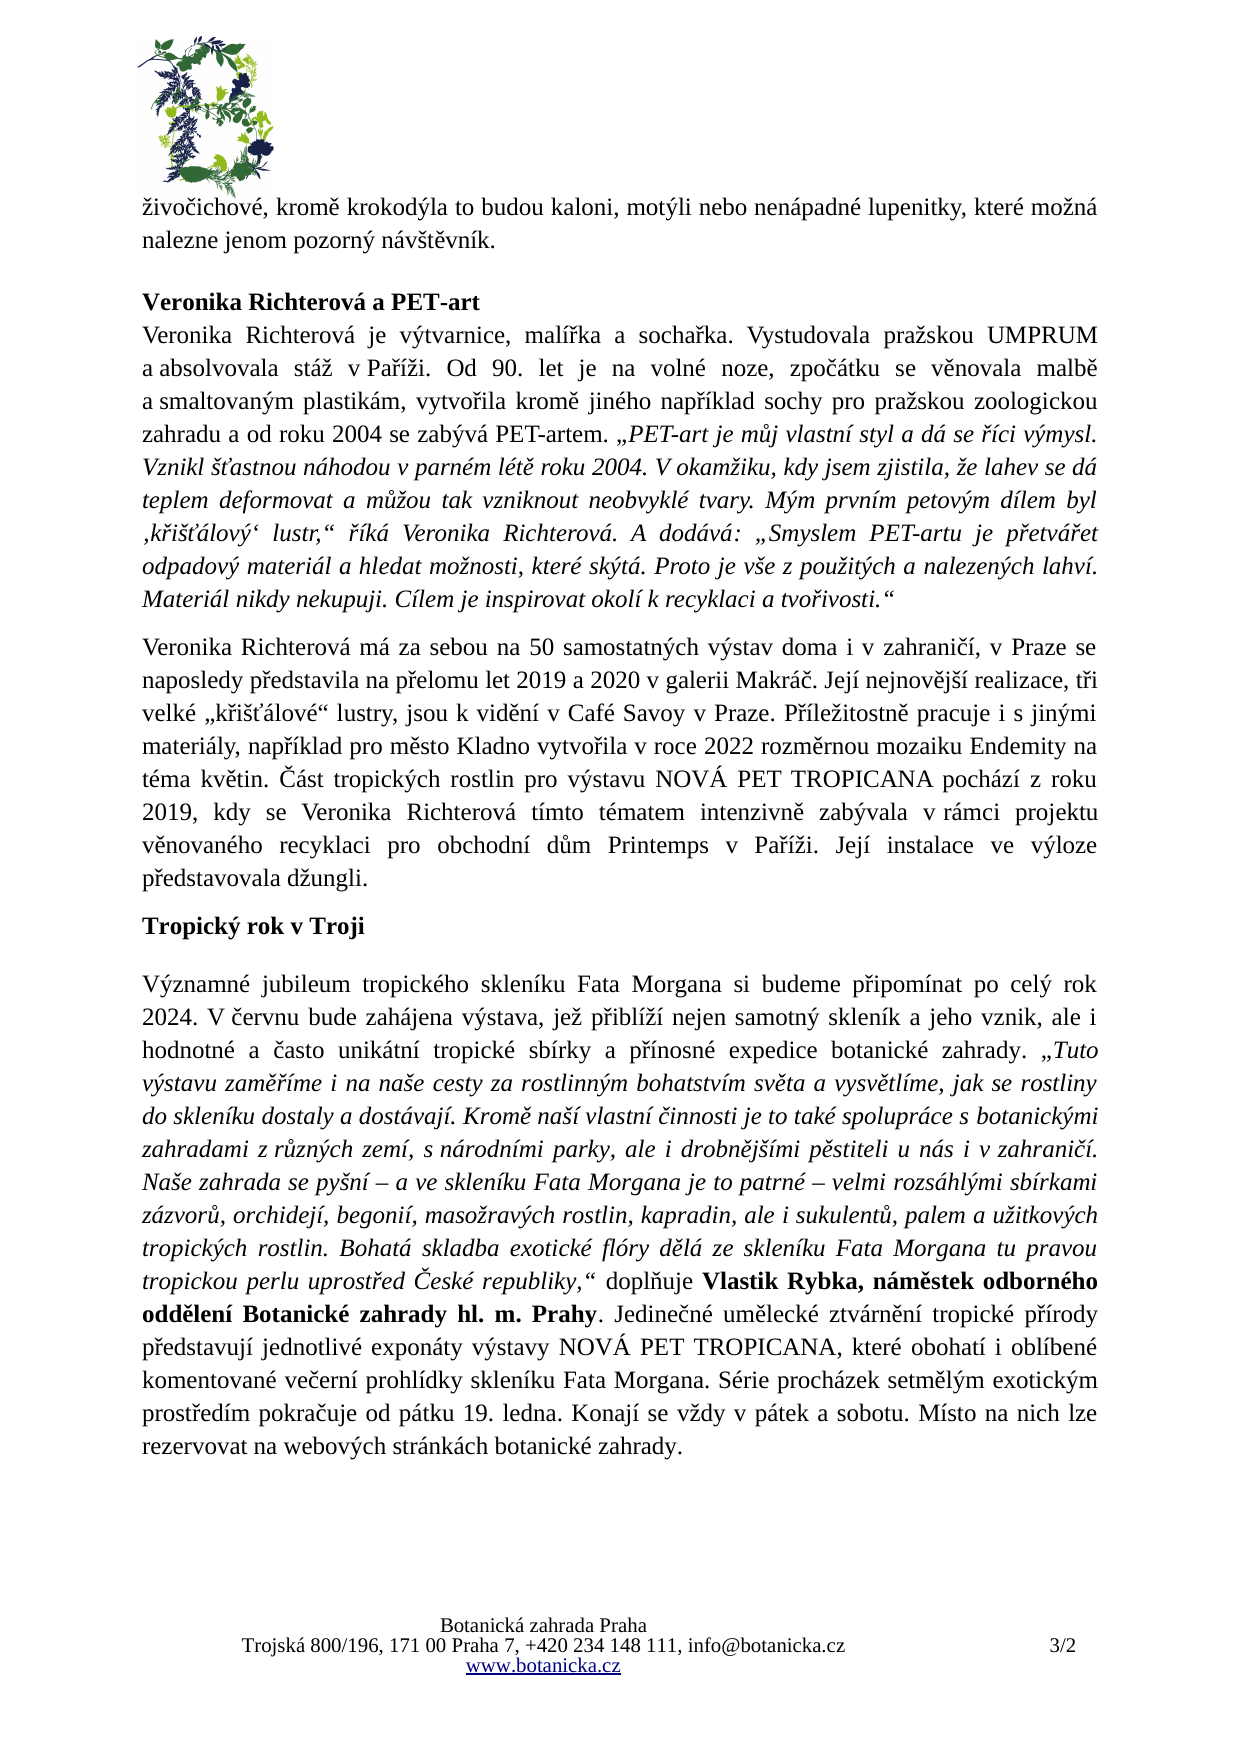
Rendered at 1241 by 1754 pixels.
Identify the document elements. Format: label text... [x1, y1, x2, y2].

text Tropický rok v Troji [142, 911, 1098, 939]
text Veronika Richterová a PET-art [142, 287, 1098, 316]
text Veronika Richterová je výtvarnice, malířka a sochařka. Vystudovala pražskou UMPRUM a absolvovala stáž v Paříži. Od 90. let je na volné noze, zpočátku se věnovala malbě a smaltovaným plastikám, vytvořila kromě jiného například sochy pro pražskou zoologickou zahradu a od roku 2004 se zabývá PET-artem. „PET-art je můj vlastní styl a dá se říci výmysl. Vznikl šťastnou náhodou v parném létě roku 2004. V okamžiku, kdy jsem zjistila, že lahev se dá teplem deformovat a můžou tak vzniknout neobvyklé tvary. Mým prvním petovým dílem byl ‚křišťálový‘ lustr,“ říká Veronika Richterová. A dodává: „Smyslem PET-artu je přetvářet odpadový materiál a hledat možnosti, které skýtá. Proto je vše z použitých a nalezených lahví. Materiál nikdy nekupuji. Cílem je inspirovat okolí k recyklaci a tvořivosti.“ [142, 320, 1098, 613]
text Významné jubileum tropického skleníku Fata Morgana si budeme připomínat po celý rok 2024. V červnu bude zahájena výstava, jež přiblíží nejen samotný skleník a jeho vznik, ale i hodnotné a často unikátní tropické sbírky a přínosné expedice botanické zahrady. „Tuto výstavu zaměříme i na naše cesty za rostlinným bohatstvím světa a vysvětlíme, jak se rostliny do skleníku dostaly a dostávají. Kromě naší vlastní činnosti je to také spolupráce s botanickými zahradami z různých zemí, s národními parky, ale i drobnějšími pěstiteli u nás i v zahraničí. Naše zahrada se pyšní – a ve skleníku Fata Morgana je to patrné – velmi rozsáhlými sbírkami zázvorů, orchidejí, begonií, masožravých rostlin, kapradin, ale i sukulentů, palem a užitkových tropických rostlin. Bohatá skladba exotické flóry dělá ze skleníku Fata Morgana tu pravou tropickou perlu uprostřed České republiky,“ doplňuje Vlastik Rybka, náměstek odborného oddělení Botanické zahrady hl. m. Prahy. Jedinečné umělecké ztvárnění tropické přírody představují jednotlivé exponáty výstavy NOVÁ PET TROPICANA, které obohatí i oblíbené komentované večerní prohlídky skleníku Fata Morgana. Série procházek setmělým exotickým prostředím pokračuje od pátku 19. ledna. Konají se vždy v pátek a sobotu. Místo na nich lze rezervovat na webových stránkách botanické zahrady. [142, 969, 1098, 1460]
text Veronika Richterová má za sebou na 50 samostatných výstav doma i v zahraničí, v Praze se naposledy představila na přelomu let 2019 a 2020 v galerii Makráč. Její nejnovější realizace, tři velké „křišťálové“ lustry, jsou k vidění v Café Savoy v Praze. Příležitostně pracuje i s jinými materiály, například pro město Kladno vytvořila v roce 2022 rozměrnou mozaiku Endemity na téma květin. Část tropických rostlin pro výstavu NOVÁ PET TROPICANA pochází z roku 2019, kdy se Veronika Richterová tímto tématem intenzivně zabývala v rámci projektu věnovaného recyklaci pro obchodní dům Printemps v Paříži. Její instalace ve výloze představovala džungli. [142, 632, 1098, 892]
picture [137, 36, 274, 199]
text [142, 192, 1098, 254]
